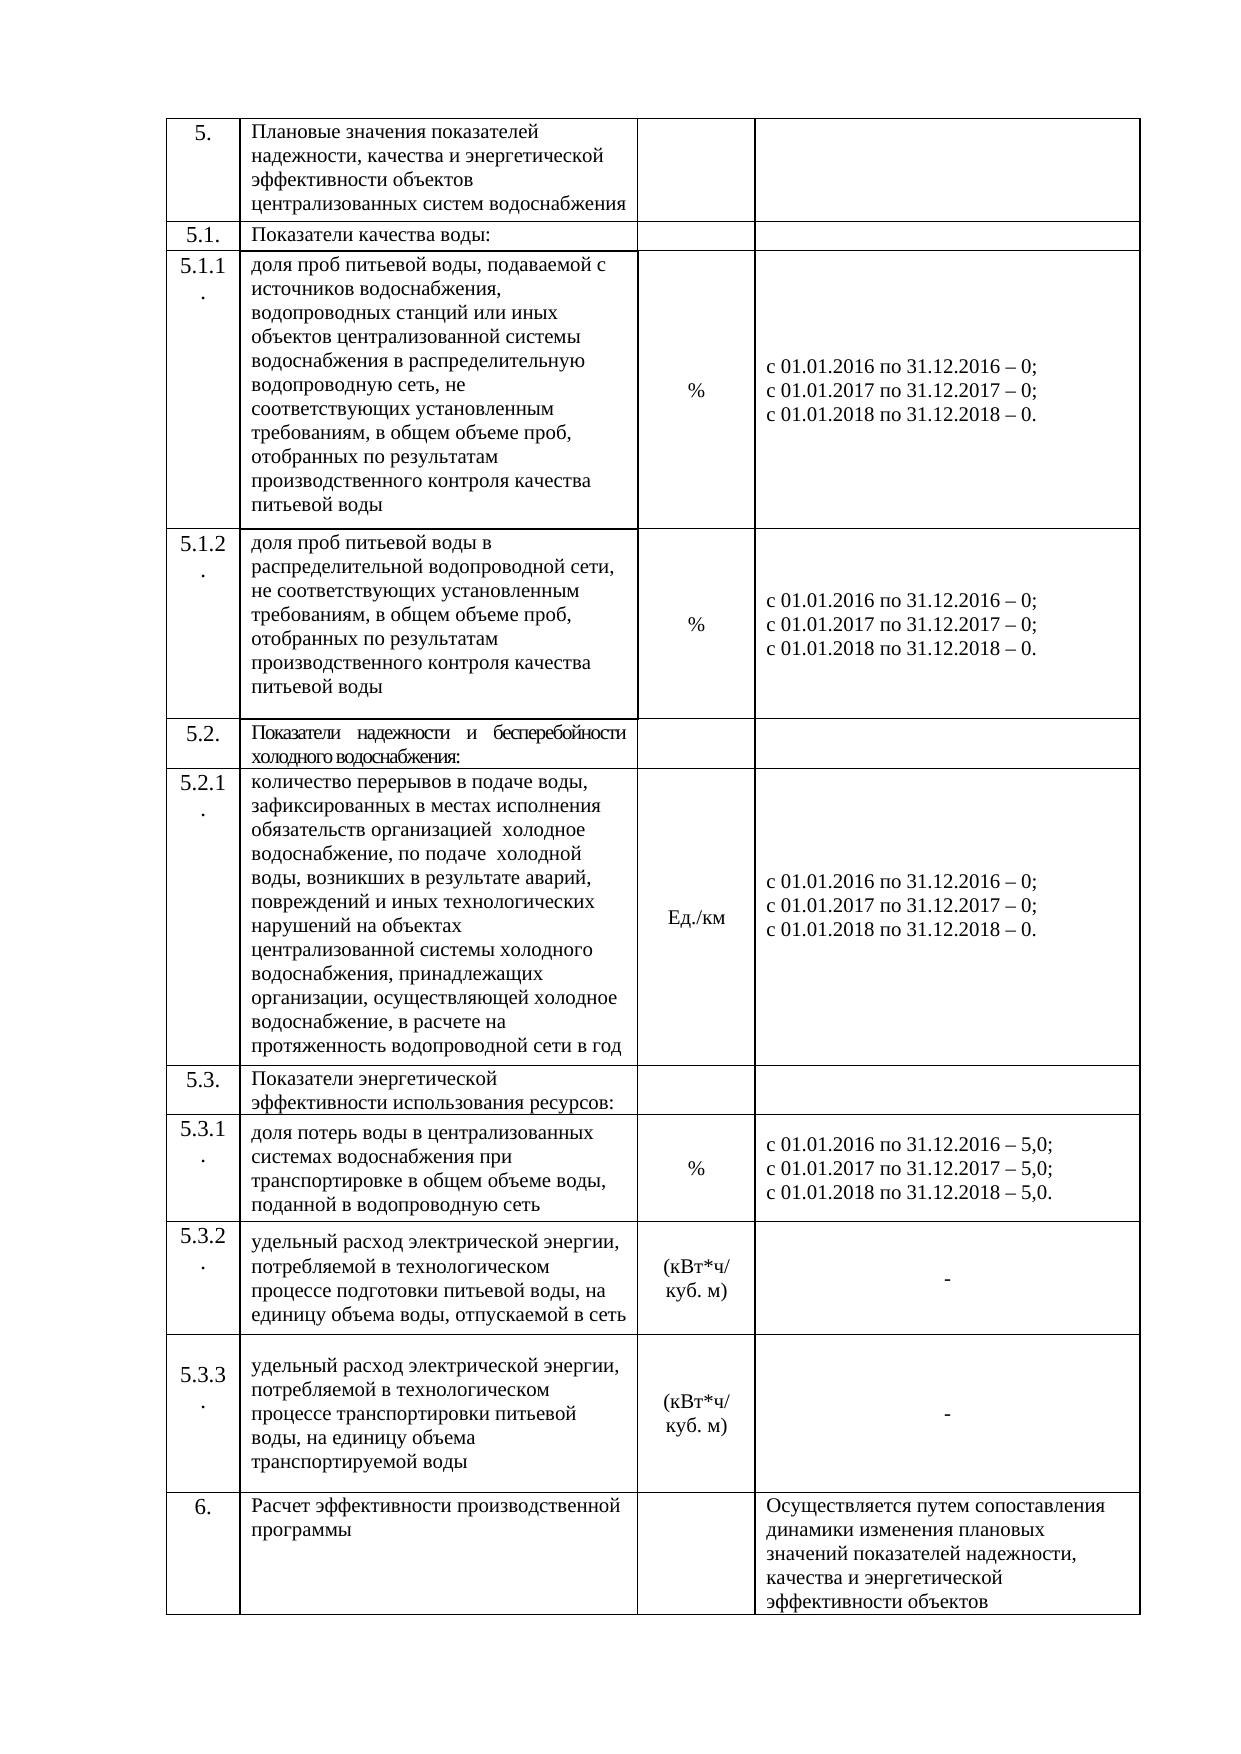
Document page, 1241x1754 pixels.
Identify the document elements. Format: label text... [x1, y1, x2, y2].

table_cell удельный расход электрической энергии, потребляемой в технологическом процессе подготовки питьевой воды, на единицу объема воды, отпускаемой в сеть [241, 1222, 637, 1333]
table_cell (кВт*ч/ куб. м) [638, 1222, 754, 1333]
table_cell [241, 1493, 637, 1613]
table_cell с 01.01.2016 по 31.12.2016 – 0; с 01.01.2017 по 31.12.2017 – 0; с 01.01.2018 по 31.12.2018 – 0. [756, 529, 1139, 718]
table_cell доля проб питьевой воды, подаваемой с источников водоснабжения, водопроводных станций или иных объектов централизованной системы водоснабжения в распределительную водопроводную сеть, не соответствующих установленным требованиям, в общем объеме проб, отобранных по результатам производственного контроля качества питьевой воды [241, 252, 637, 528]
table_cell % [639, 251, 754, 528]
table_cell 5.1.1. [167, 251, 239, 528]
table_cell [638, 1493, 754, 1613]
table_cell (кВт*ч/ куб. м) [638, 1335, 754, 1492]
table_cell Показатели энергетической эффективности использования ресурсов: [241, 1066, 637, 1114]
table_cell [756, 1493, 1139, 1613]
table_cell [638, 119, 754, 221]
table_cell 5.2. [167, 719, 239, 768]
table_cell с 01.01.2016 по 31.12.2016 – 5,0; с 01.01.2017 по 31.12.2017 – 5,0; с 01.01.2018 по 31.12.2018 – 5,0. [756, 1115, 1139, 1221]
table_cell [638, 719, 754, 768]
table_cell % [638, 1115, 754, 1221]
table_cell 5.3.1. [167, 1115, 239, 1221]
table_cell доля проб питьевой воды в распределительной водопроводной сети, не соответствующих установленным требованиям, в общем объеме проб, отобранных по результатам производственного контроля качества питьевой воды [241, 530, 637, 718]
table_cell [756, 1066, 1139, 1114]
table_cell 5.2.1. [167, 769, 239, 1065]
table_cell 5.3.3. [167, 1335, 239, 1492]
table_cell [756, 222, 1139, 250]
table_cell 5. [167, 119, 239, 221]
table_cell 5.3. [167, 1066, 239, 1114]
table_cell - [756, 1335, 1139, 1492]
table_cell [638, 222, 754, 250]
table_cell [638, 1066, 754, 1114]
table_cell - [756, 1222, 1139, 1333]
table_cell % [639, 529, 754, 718]
table_cell 5.3.2. [167, 1222, 239, 1333]
table_cell Показатели качества воды: [241, 222, 637, 250]
table_cell с 01.01.2016 по 31.12.2016 – 0; с 01.01.2017 по 31.12.2017 – 0; с 01.01.2018 по 31.12.2018 – 0. [756, 769, 1139, 1065]
table_cell количество перерывов в подаче воды, зафиксированных в местах исполнения обязательств организацией холодное водоснабжение, по подаче холодной воды, возникших в результате аварий, повреждений и иных технологических нарушений на объектах централизованной системы холодного водоснабжения, принадлежащих организации, осуществляющей холодное водоснабжение, в расчете на протяженность водопроводной сети в год [241, 769, 637, 1065]
table_cell 6. [167, 1493, 239, 1613]
table_cell [756, 719, 1139, 768]
table_cell с 01.01.2016 по 31.12.2016 – 0; с 01.01.2017 по 31.12.2017 – 0; с 01.01.2018 по 31.12.2018 – 0. [756, 251, 1139, 528]
table_cell Плановые значения показателей надежности, качества и энергетической эффективности объектов централизованных систем водоснабжения [241, 119, 637, 221]
table_cell удельный расход электрической энергии, потребляемой в технологическом процессе транспортировки питьевой воды, на единицу объема транспортируемой воды [241, 1335, 637, 1492]
table_cell [756, 119, 1139, 221]
table_cell Ед./км [638, 769, 754, 1065]
table_cell доля потерь воды в централизованных системах водоснабжения при транспортировке в общем объеме воды, поданной в водопроводную сеть [241, 1115, 637, 1221]
table_cell Показатели надежности и бесперебойности холодного водоснабжения: [241, 720, 637, 768]
table_cell 5.1. [167, 222, 239, 250]
table_cell 5.1.2. [167, 529, 239, 718]
